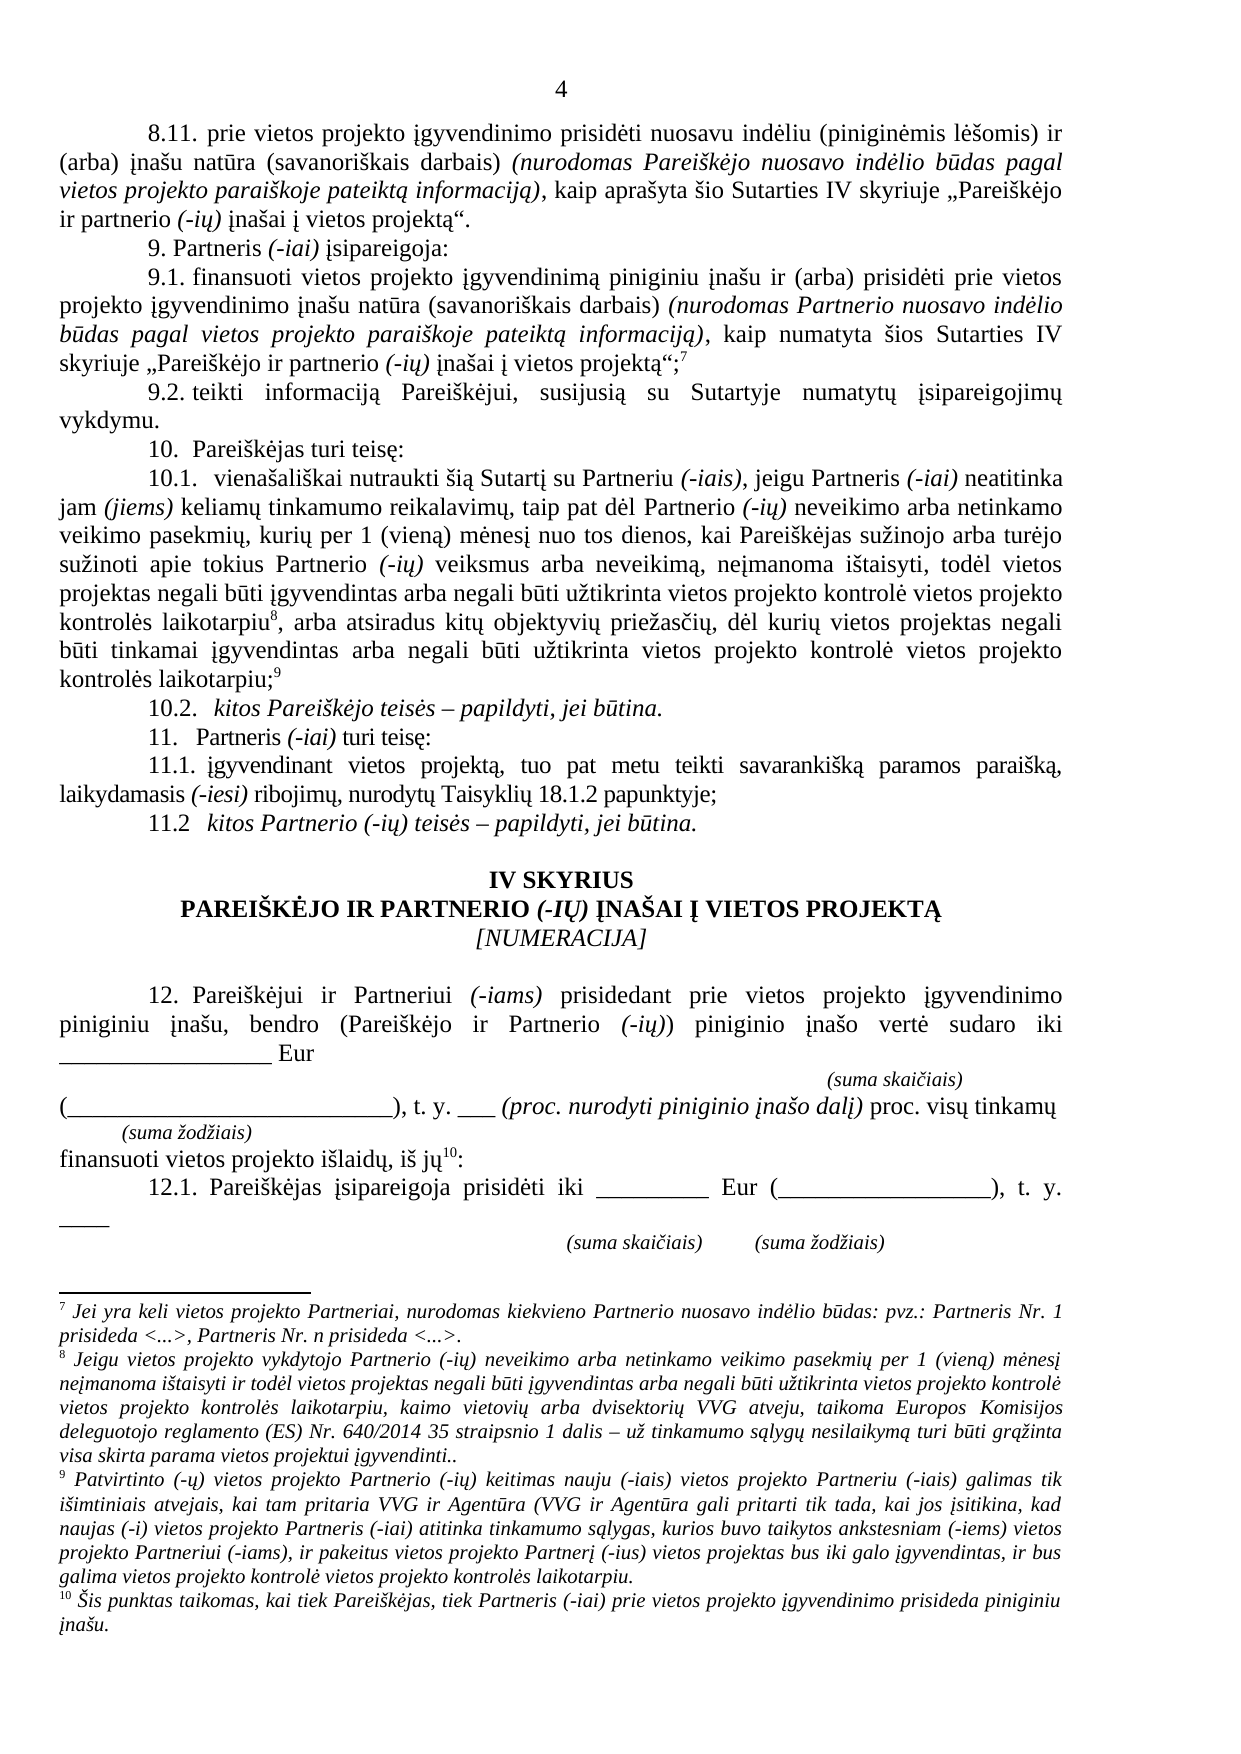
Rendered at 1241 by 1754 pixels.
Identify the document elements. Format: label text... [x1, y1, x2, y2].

text [NUMERACIJA] [59, 923, 1063, 952]
text 11.2 kitos Partnerio (-ių) teisės – papildyti, jei būtina. [59, 808, 1063, 837]
text 8.11. prie vietos projekto įgyvendinimo prisidėti nuosavu indėliu (piniginėmis lėšomis) ir (arba) įnašu natūra (savanoriškais darbais) (nurodomas Pareiškėjo nuosavo indėlio būdas pagal vietos projekto paraiškoje pateiktą informaciją), kaip aprašyta šio Sutarties IV skyriuje „Pareiškėjo ir partnerio (-ių) įnašai į vietos projektą“. [59, 118, 1063, 233]
text 10.2. kitos Pareiškėjo teisės – papildyti, jei būtina. [59, 693, 1063, 722]
text 11. Partneris (-iai) turi teisę: [59, 722, 1063, 751]
text 9.2. teikti informaciją Pareiškėjui, susijusią su Sutartyje numatytų įsipareigojimų vykdymu. [59, 377, 1063, 434]
text 9.1. finansuoti vietos projekto įgyvendinimą piniginiu įnašu ir (arba) prisidėti prie vietos projekto įgyvendinimo įnašu natūra (savanoriškais darbais) (nurodomas Partnerio nuosavo indėlio būdas pagal vietos projekto paraiškoje pateiktą informaciją), kaip numatyta šios Sutarties IV skyriuje „Pareiškėjo ir partnerio (-ių) įnašai į vietos projektą“; [59, 262, 1063, 377]
text (suma žodžiais) [59, 1120, 1063, 1144]
list 10.1. vienašališkai nutraukti šią Sutartį su Partneriu (-iais), jeigu Partneris (-iai) neatitinka jam (jiems) keliamų tinkamumo reikalavimų, taip pat dėl Partnerio (-ių) neveikimo arba netinkamo veikimo pasekmių, kurių per 1 (vieną) mėnesį nuo tos dienos, kai Pareiškėjas sužinojo arba turėjo sužinoti apie tokius Partnerio (-ių) veiksmus arba neveikimą, neįmanoma ištaisyti, todėl vietos projektas negali būti įgyvendintas arba negali būti užtikrinta vietos projekto kontrolė vietos projekto kontrolės laikotarpiu, arba atsiradus kitų objektyvių priežasčių, dėl kurių vietos projektas negali būti tinkamai įgyvendintas arba negali būti užtikrinta vietos projekto kontrolė vietos projekto kontrolės laikotarpiu; [59, 463, 1063, 693]
text IV skyrius [59, 866, 1063, 894]
text 12.1. Pareiškėjas įsipareigoja prisidėti iki _________ Eur (_________________), t. y. ____ [59, 1172, 1063, 1230]
text finansuoti vietos projekto išlaidų, iš jų: [59, 1144, 1063, 1172]
text 11.1. įgyvendinant vietos projektą, tuo pat metu teikti savarankišką paramos paraišką, laikydamasis (-iesi) ribojimų, nurodytų Taisyklių 18.1.2 papunktyje; [59, 751, 1063, 808]
text 9. Partneris (-iai) įsipareigoja: [59, 233, 1063, 262]
text (__________________________), t. y. ___ (proc. nurodyti piniginio įnašo dalį) proc. visų tinkamų [59, 1091, 1063, 1120]
text (suma skaičiais) [59, 1067, 1063, 1091]
text (suma skaičiais) (suma žodžiais) [59, 1230, 1063, 1254]
text PAREIŠKĖJO IR PARTNERIO (-IŲ) ĮNAŠAI Į VIETOS PROJEKTĄ [59, 894, 1063, 923]
list 10. Pareiškėjas turi teisę: [59, 434, 1063, 463]
text 12. Pareiškėjui ir Partneriui (-iams) prisidedant prie vietos projekto įgyvendinimo piniginiu įnašu, bendro (Pareiškėjo ir Partnerio (-ių)) piniginio įnašo vertė sudaro iki _________________ Eur [59, 981, 1063, 1067]
